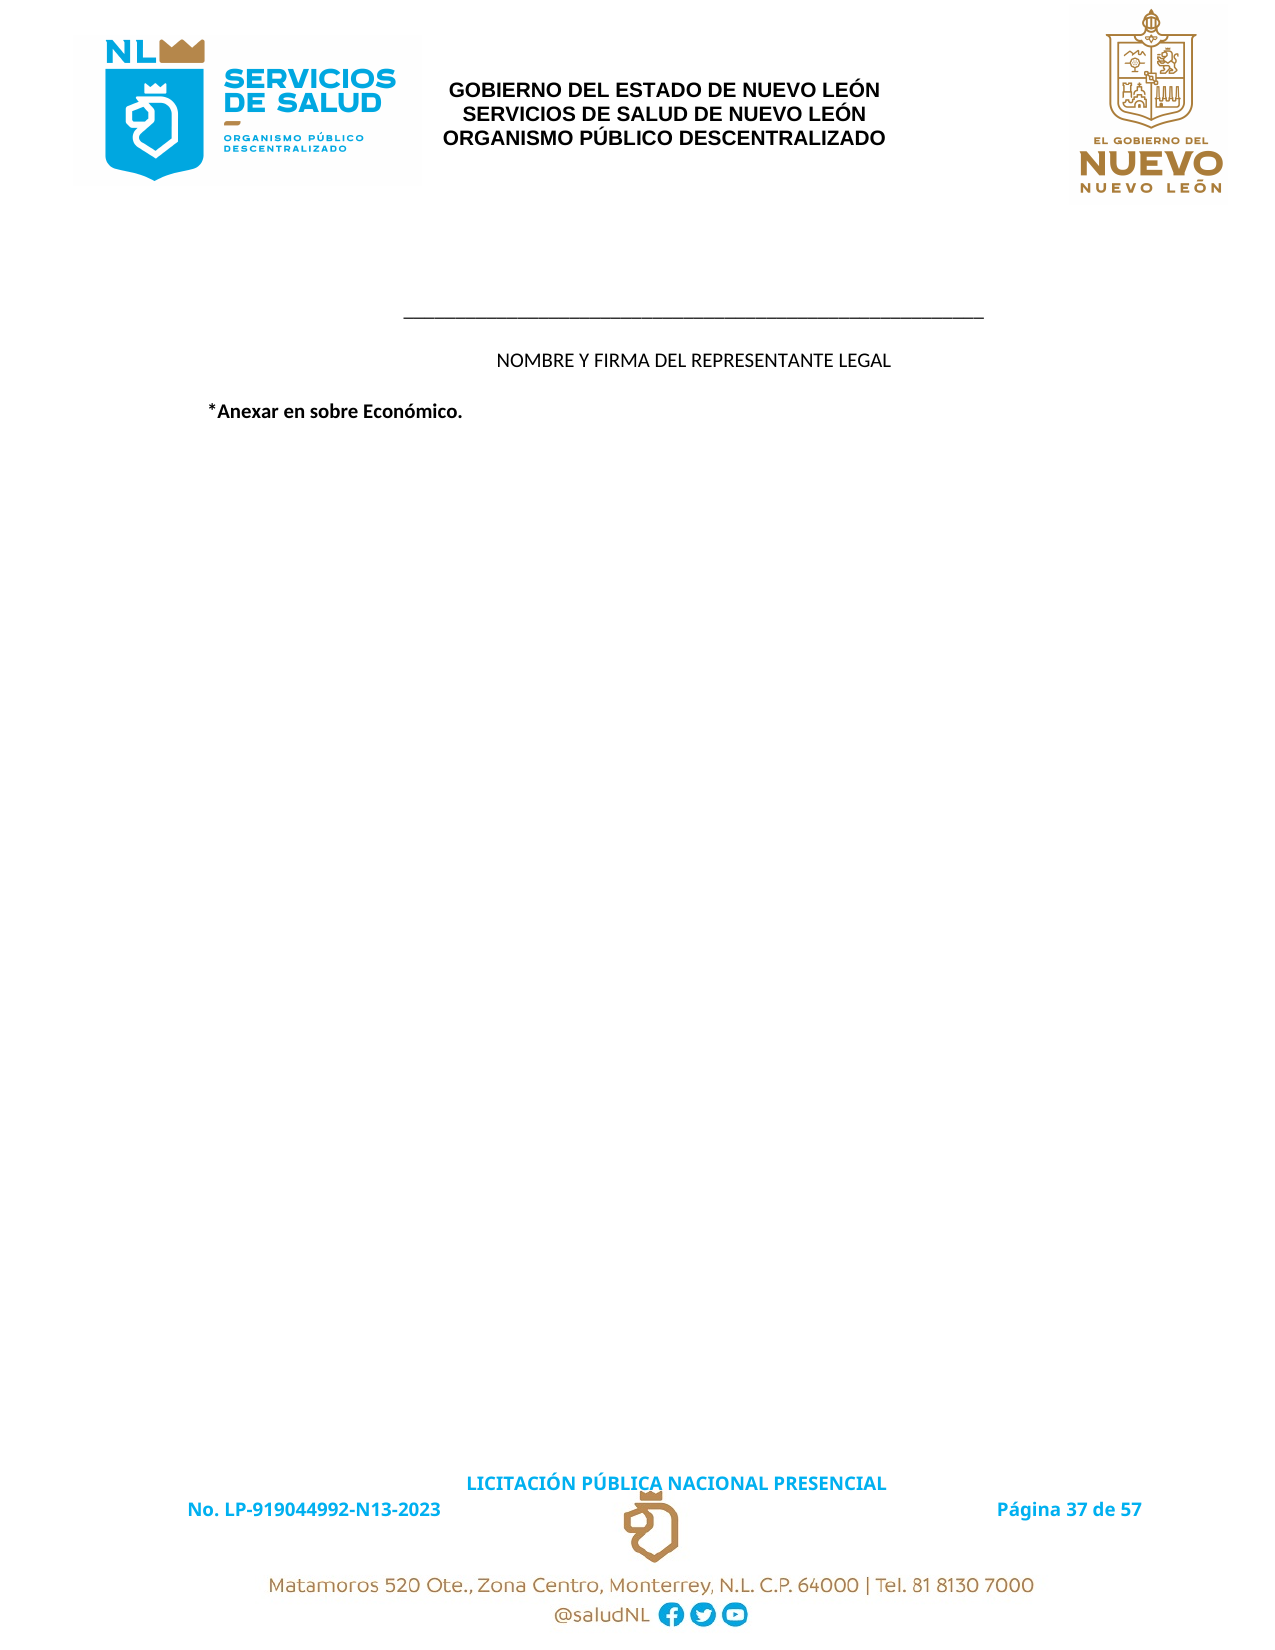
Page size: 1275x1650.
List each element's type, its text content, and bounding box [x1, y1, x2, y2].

text NOMBRE Y FIRMA DEL REPRESENTANTE LEGAL [207, 347, 1181, 373]
text *Anexar en sobre Económico. [207, 398, 1181, 424]
picture [6, 1472, 1275, 1642]
picture [1068, 4, 1229, 205]
picture [551, 1479, 556, 1487]
text ________________________________________________________ [207, 297, 1181, 322]
picture [72, 35, 422, 186]
